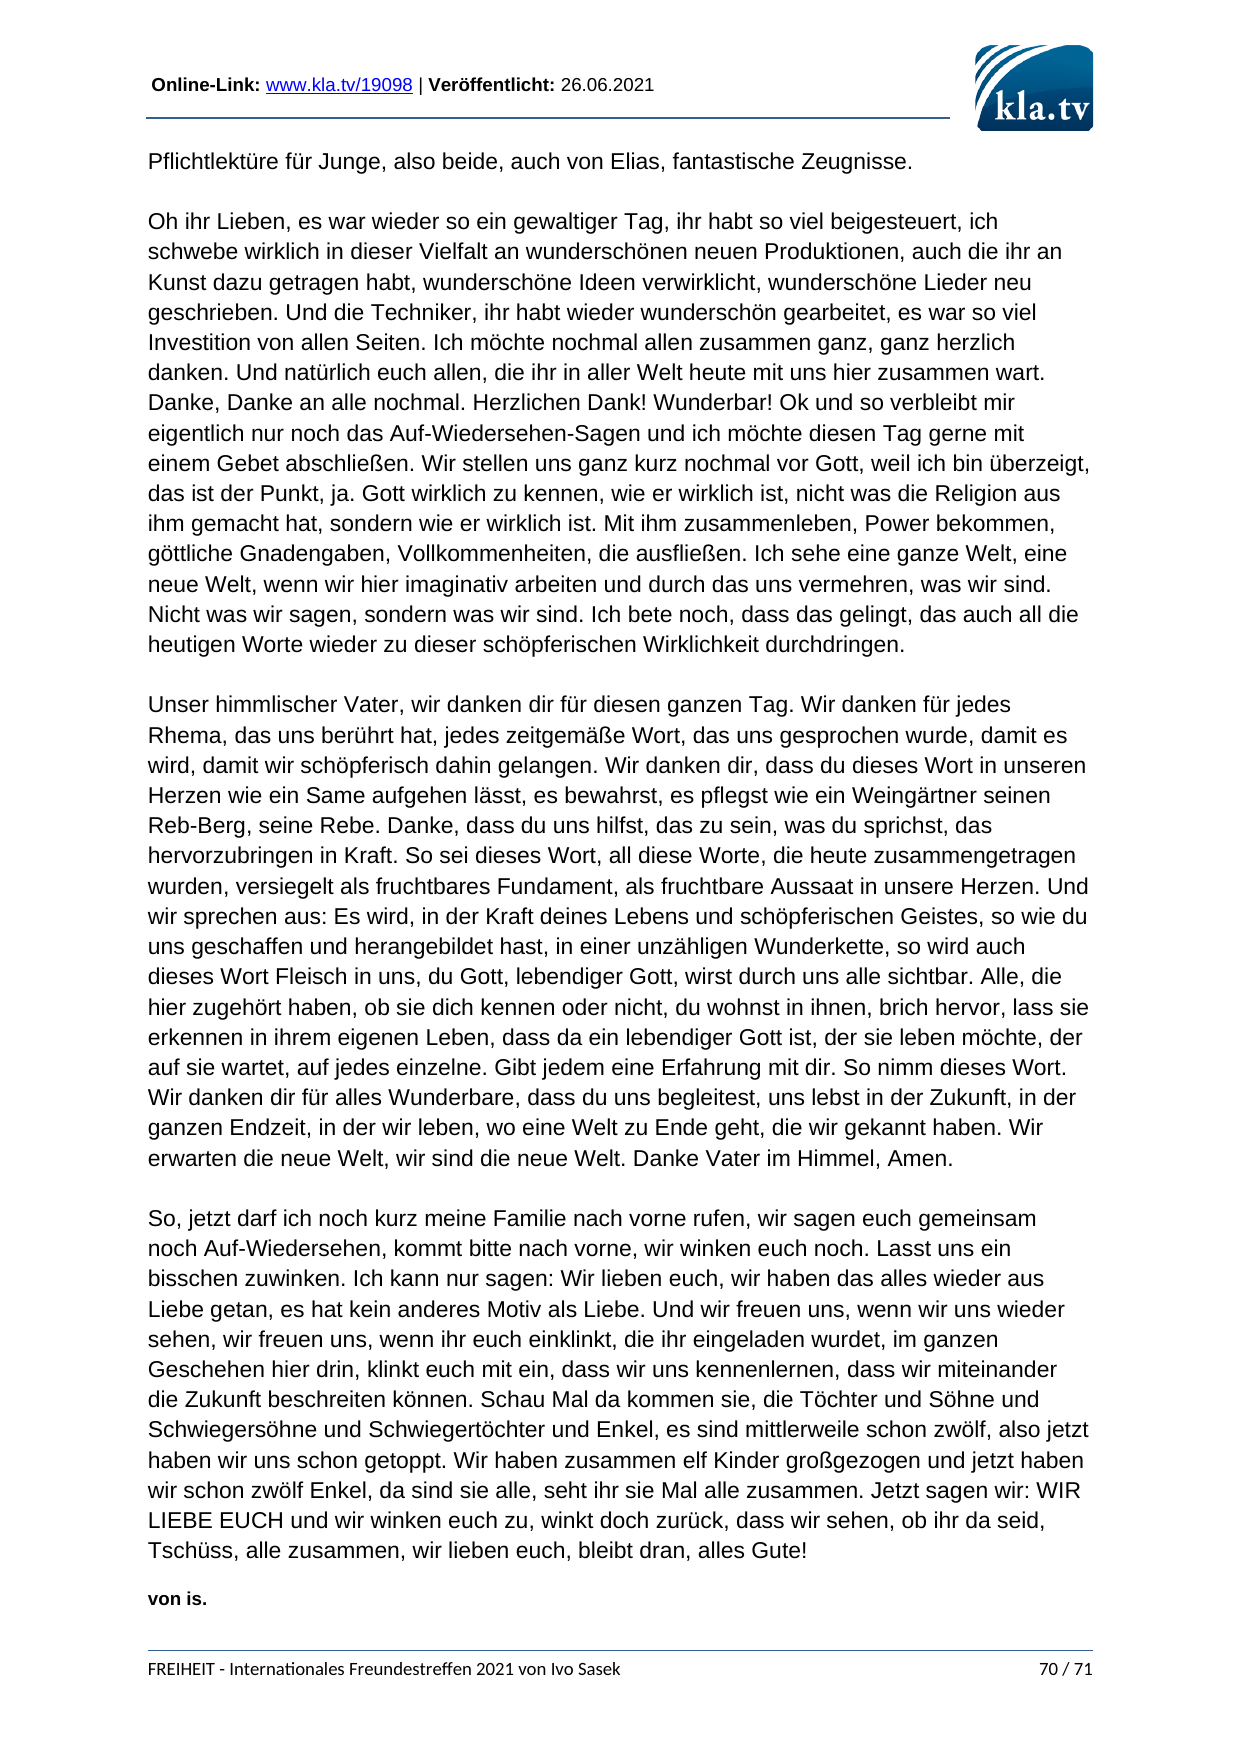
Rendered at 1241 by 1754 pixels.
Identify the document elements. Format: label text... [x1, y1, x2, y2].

text von is. [148, 1588, 1093, 1610]
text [148, 148, 1093, 1563]
